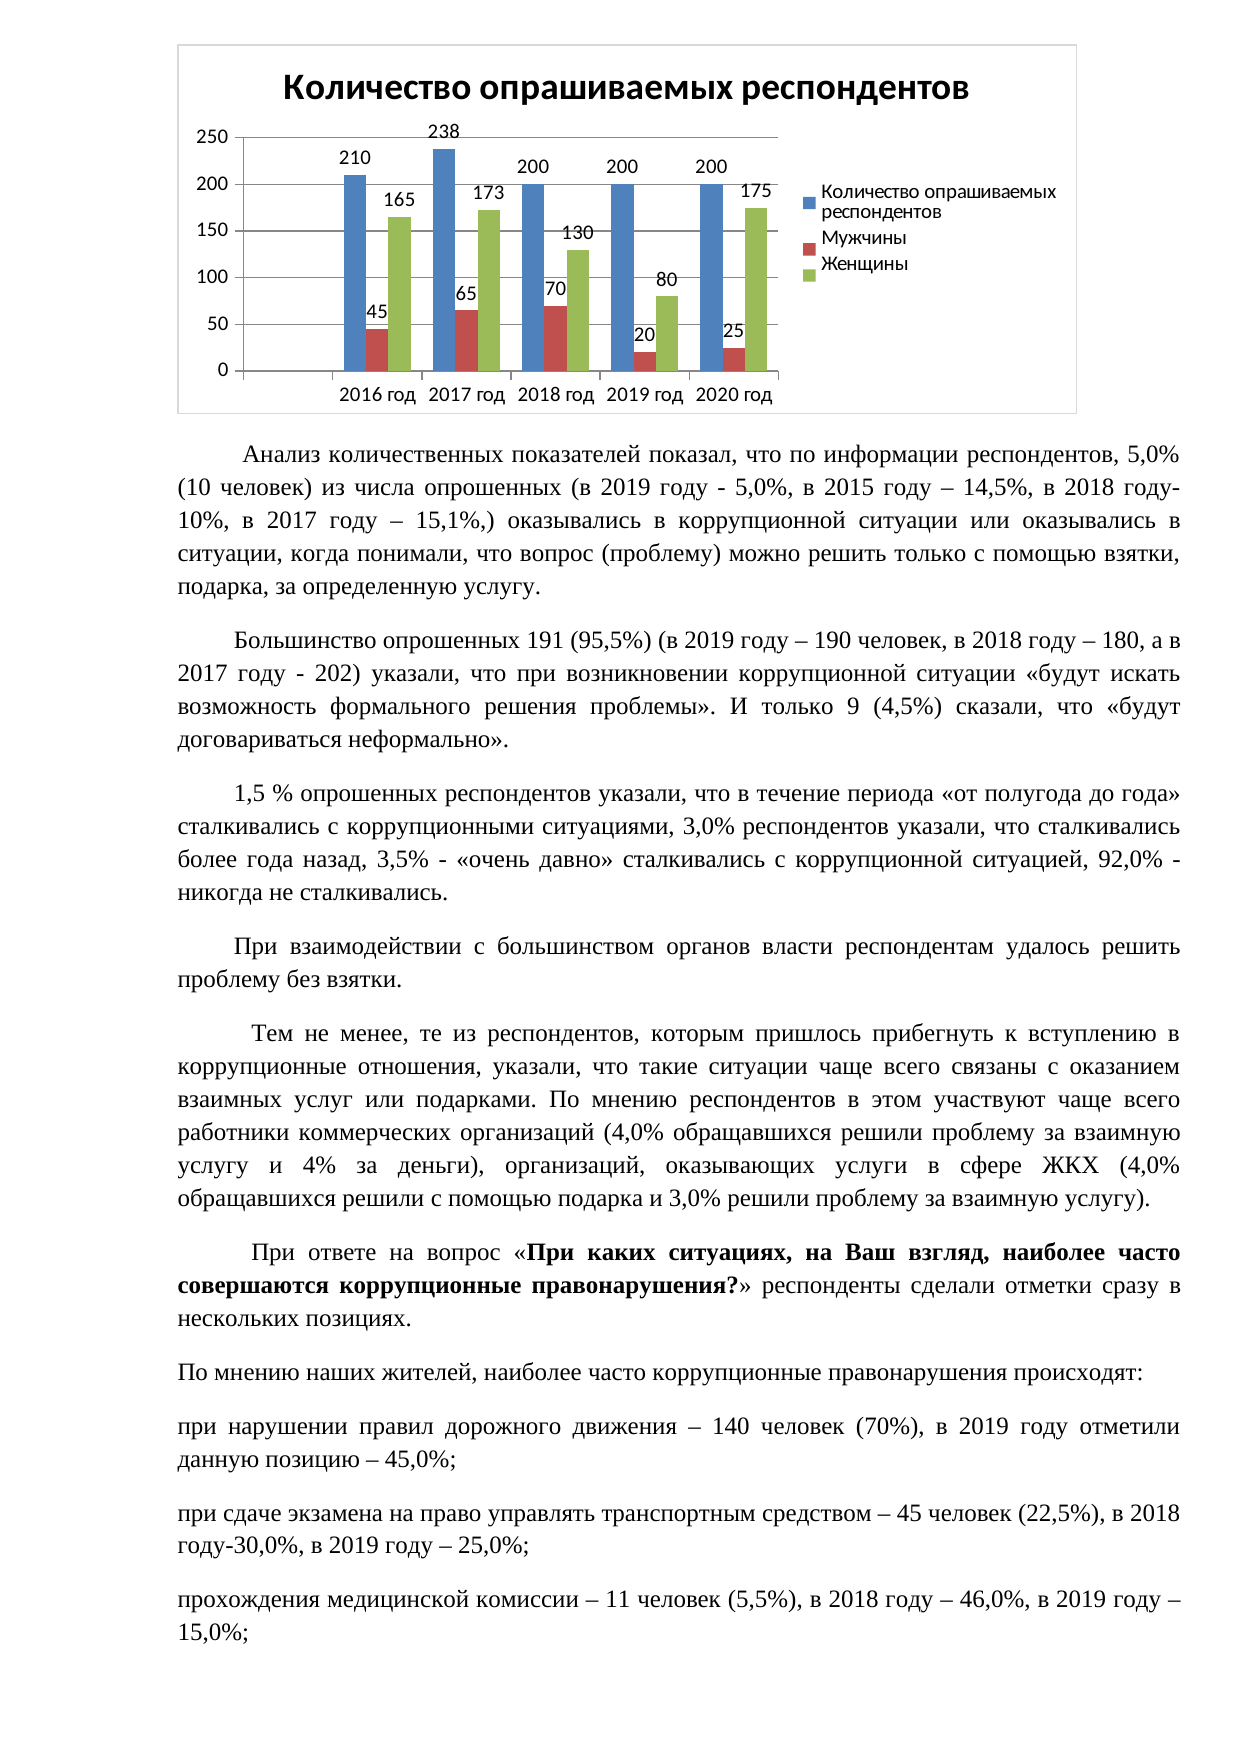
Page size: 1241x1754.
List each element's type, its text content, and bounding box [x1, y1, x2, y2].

text при нарушении правил дорожного движения – 140 человек (70%), в 2019 году отметили данную позицию – 45,0%; [177, 1411, 1181, 1472]
text По мнению наших жителей, наиболее часто коррупционные правонарушения происходят: [177, 1357, 1181, 1386]
text Тем не менее, те из респондентов, которым пришлось прибегнуть к вступлению в коррупционные отношения, указали, что такие ситуации чаще всего связаны с оказанием взаимных услуг или подарками. По мнению респондентов в этом участвуют чаще всего работники коммерческих организаций (4,0% обращавшихся решили проблему за взаимную услугу и 4% за деньги), организаций, оказывающих услуги в сфере ЖКХ (4,0% обращавшихся решили с помощью подарка и 3,0% решили проблему за взаимную услугу). [177, 1018, 1181, 1212]
text прохождения медицинской комиссии – 11 человек (5,5%), в 2018 году – 46,0%, в 2019 году – 15,0%; [177, 1584, 1181, 1646]
text при сдаче экзамена на право управлять транспортным средством – 45 человек (22,5%), в 2018 году-30,0%, в 2019 году – 25,0%; [177, 1498, 1181, 1559]
text 1,5 % опрошенных респондентов указали, что в течение периода «от полугода до года» сталкивались с коррупционными ситуациями, 3,0% респондентов указали, что сталкивались более года назад, 3,5% - «очень давно» сталкивались с коррупционной ситуацией, 92,0% - никогда не сталкивались. [177, 778, 1181, 906]
text При взаимодействии с большинством органов власти респондентам удалось решить проблему без взятки. [177, 931, 1181, 993]
text Большинство опрошенных 191 (95,5%) (в 2019 году – 190 человек, в 2018 году – 180, а в 2017 году - 202) указали, что при возникновении коррупционной ситуации «будут искать возможность формального решения проблемы». И только 9 (4,5%) сказали, что «будут договариваться неформально». [177, 625, 1181, 753]
text При ответе на вопрос «При каких ситуациях, на Ваш взгляд, наиболее часто совершаются коррупционные правонарушения?» респонденты сделали отметки сразу в нескольких позициях. [177, 1237, 1181, 1332]
text Анализ количественных показателей показал, что по информации респондентов, 5,0% (10 человек) из числа опрошенных (в 2019 году - 5,0%, в 2015 году – 14,5%, в 2018 году- 10%, в 2017 году – 15,1%,) оказывались в коррупционной ситуации или оказывались в ситуации, когда понимали, что вопрос (проблему) можно решить только с помощью взятки, подарка, за определенную услугу. [177, 439, 1181, 600]
